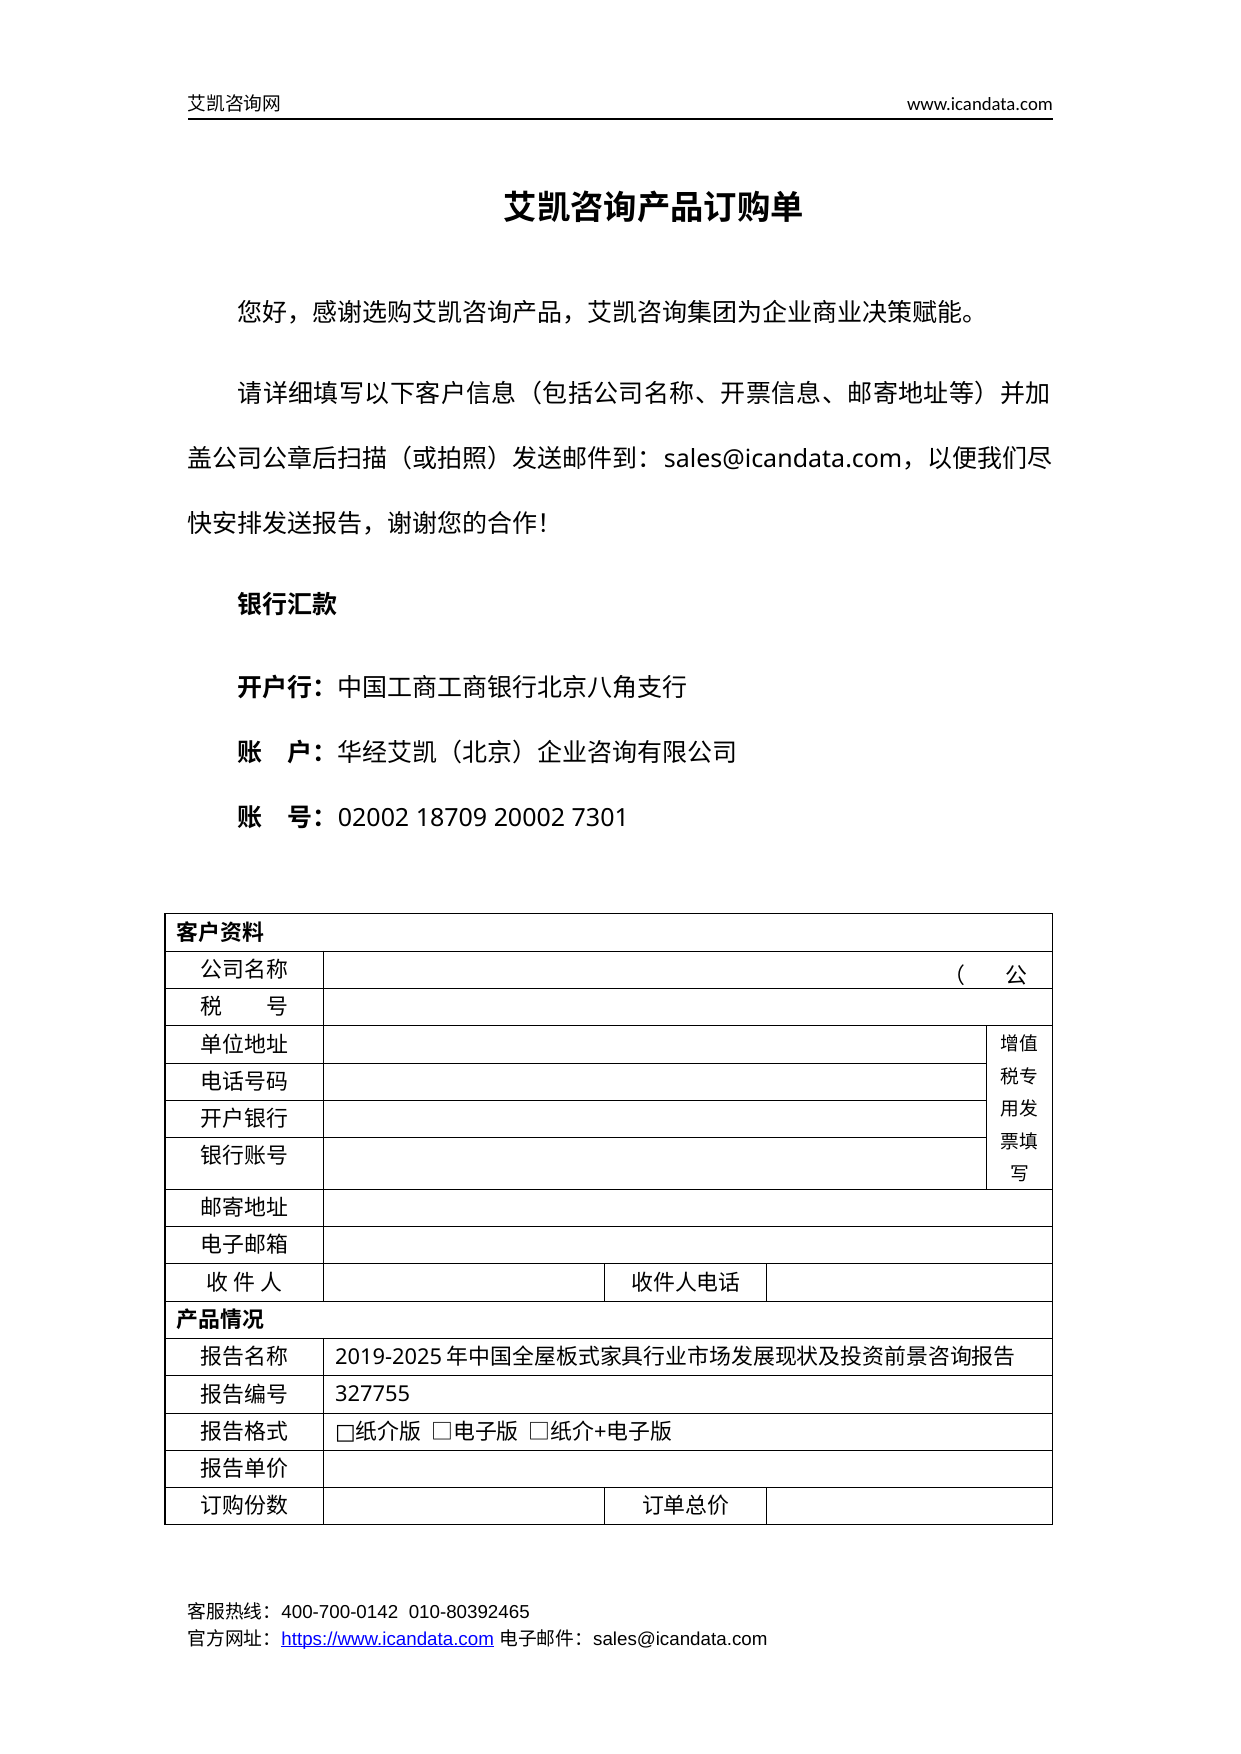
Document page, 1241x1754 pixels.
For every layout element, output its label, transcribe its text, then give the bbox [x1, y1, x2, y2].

table_cell [324, 1026, 986, 1062]
text 账 户：华经艾凯（北京）企业咨询有限公司 [187, 718, 1053, 783]
table_cell 开户银行 [166, 1101, 323, 1137]
table_cell 报告编号 [166, 1376, 323, 1412]
text 您好，感谢选购艾凯咨询产品，艾凯咨询集团为企业商业决策赋能。 [187, 278, 1053, 343]
table_cell [324, 1451, 1052, 1487]
table_cell 公司名称 [166, 952, 323, 988]
table_cell [324, 1138, 986, 1189]
text 艾凯咨询产品订购单 [187, 172, 1053, 237]
table_cell 报告单价 [166, 1451, 323, 1487]
table_cell 银行账号 [166, 1138, 323, 1189]
table_cell 电话号码 [166, 1064, 323, 1100]
table_cell [324, 989, 1052, 1025]
table_cell 327755 [324, 1376, 1052, 1412]
table_cell 收 件 人 [166, 1264, 323, 1301]
text 银行汇款 [187, 570, 1053, 635]
table_header 客户资料 [166, 914, 1052, 951]
text 请详细填写以下客户信息（包括公司名称、开票信息、邮寄地址等）并加盖公司公章后扫描（或拍照）发送邮件到：sales@icandata.com，以便我们尽快安排发送报告，谢谢您的合作！ [187, 359, 1053, 554]
table_cell 报告名称 [166, 1339, 323, 1375]
table_cell [324, 1264, 604, 1301]
table_cell [324, 1190, 1052, 1226]
text 开户行：中国工商工商银行北京八角支行 [187, 653, 1053, 718]
table_cell [324, 1064, 986, 1100]
table_cell [324, 1227, 1052, 1263]
text 账 号：02002 18709 20002 7301 [187, 783, 1053, 848]
table_cell 2019-2025年中国全屋板式家具行业市场发展现状及投资前景咨询报告 [324, 1339, 1052, 1375]
table_cell [324, 1101, 986, 1137]
table_cell 单位地址 [166, 1026, 323, 1062]
table_cell 增值税专用发票填写 [987, 1026, 1052, 1189]
table_cell [767, 1264, 1052, 1301]
table_cell 税 号 [166, 989, 323, 1025]
table_cell 邮寄地址 [166, 1190, 323, 1226]
table_cell [324, 952, 1052, 988]
table_cell 报告格式 [166, 1414, 323, 1450]
table_cell □纸介版 □电子版 □纸介+电子版 [324, 1414, 1052, 1450]
table_cell [767, 1488, 1052, 1524]
table_cell 收件人电话 [605, 1264, 766, 1301]
table_cell 订单总价 [605, 1488, 766, 1524]
table_cell 订购份数 [166, 1488, 323, 1524]
table_cell [324, 1488, 604, 1524]
table_cell 电子邮箱 [166, 1227, 323, 1263]
table_cell 产品情况 [166, 1302, 1052, 1338]
